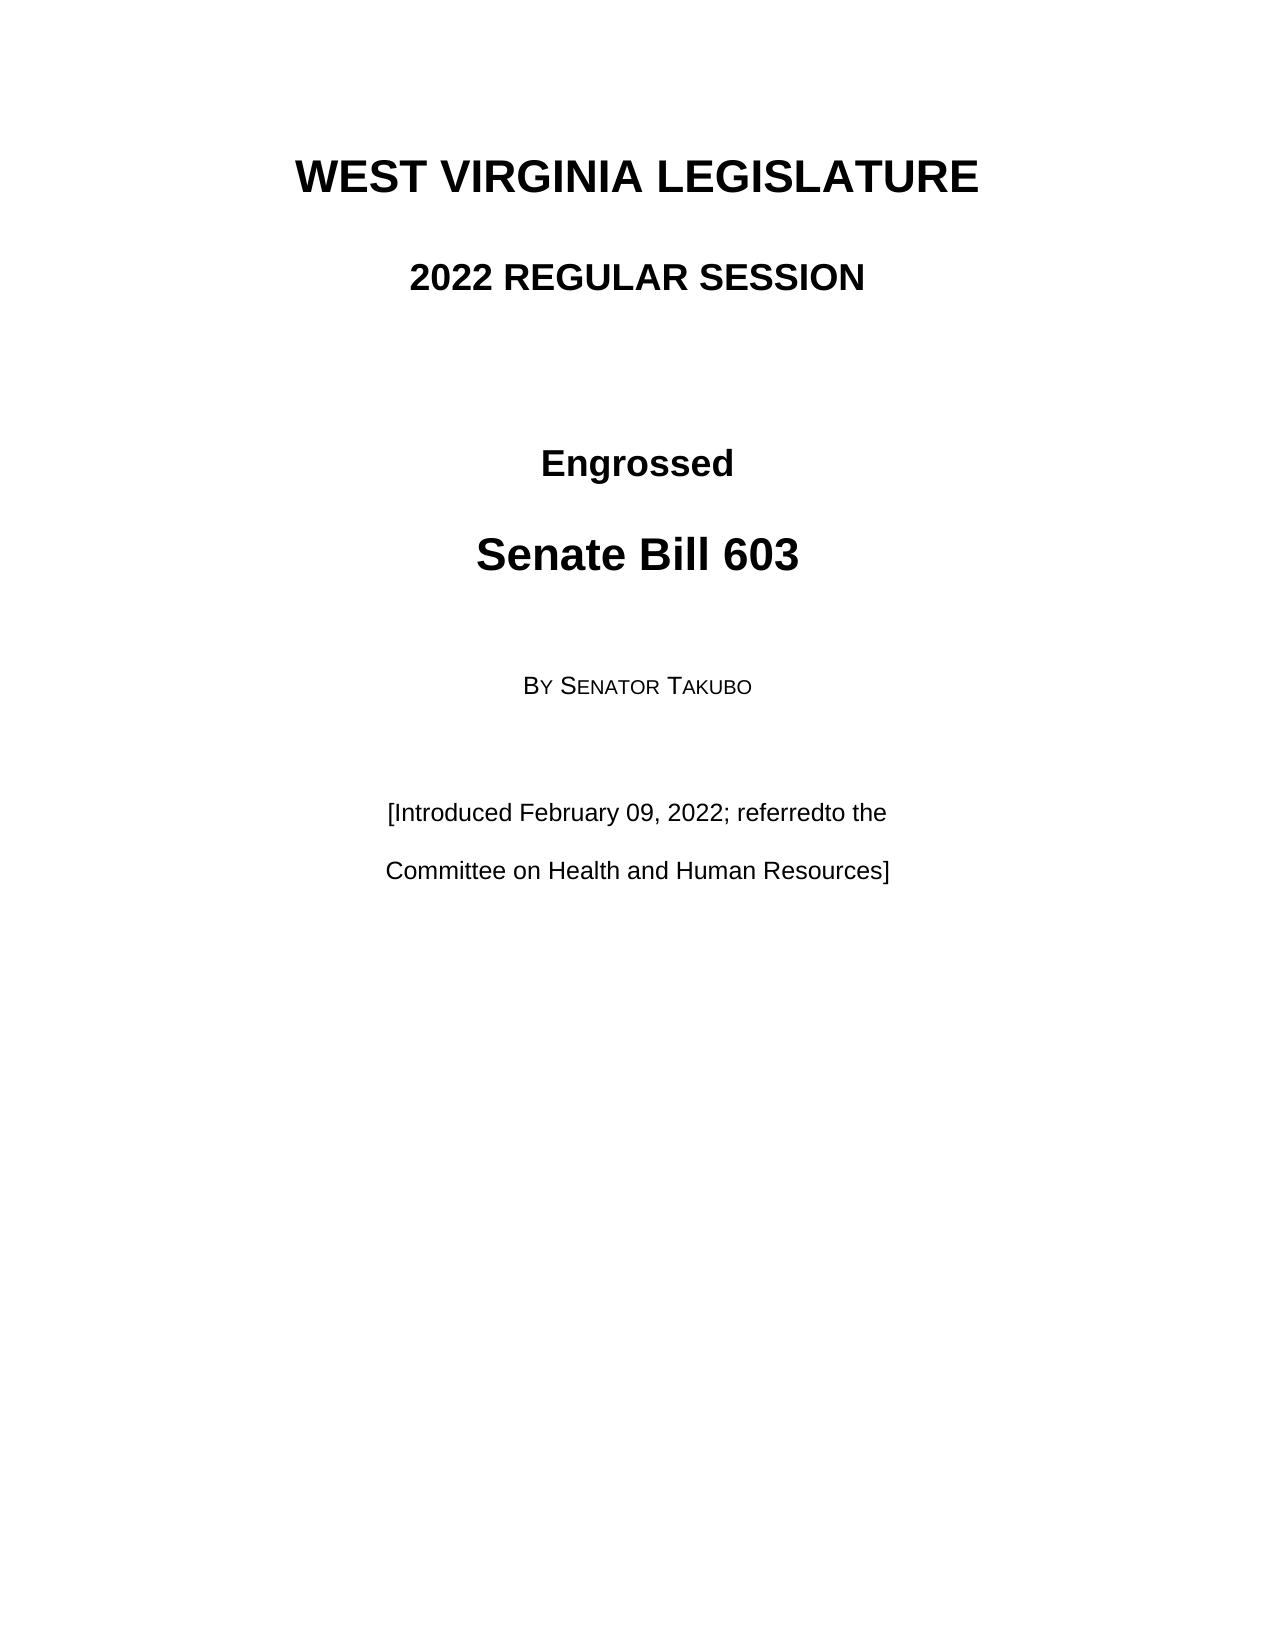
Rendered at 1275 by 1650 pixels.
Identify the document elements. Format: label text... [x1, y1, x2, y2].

title 2022 regular session [150, 255, 1125, 298]
title Engrossed [150, 442, 1125, 485]
text By [337, 671, 937, 699]
title WEST virginia legislature [150, 150, 1125, 203]
text Health and Human Resources] [337, 741, 937, 884]
text Bill [150, 528, 1125, 581]
